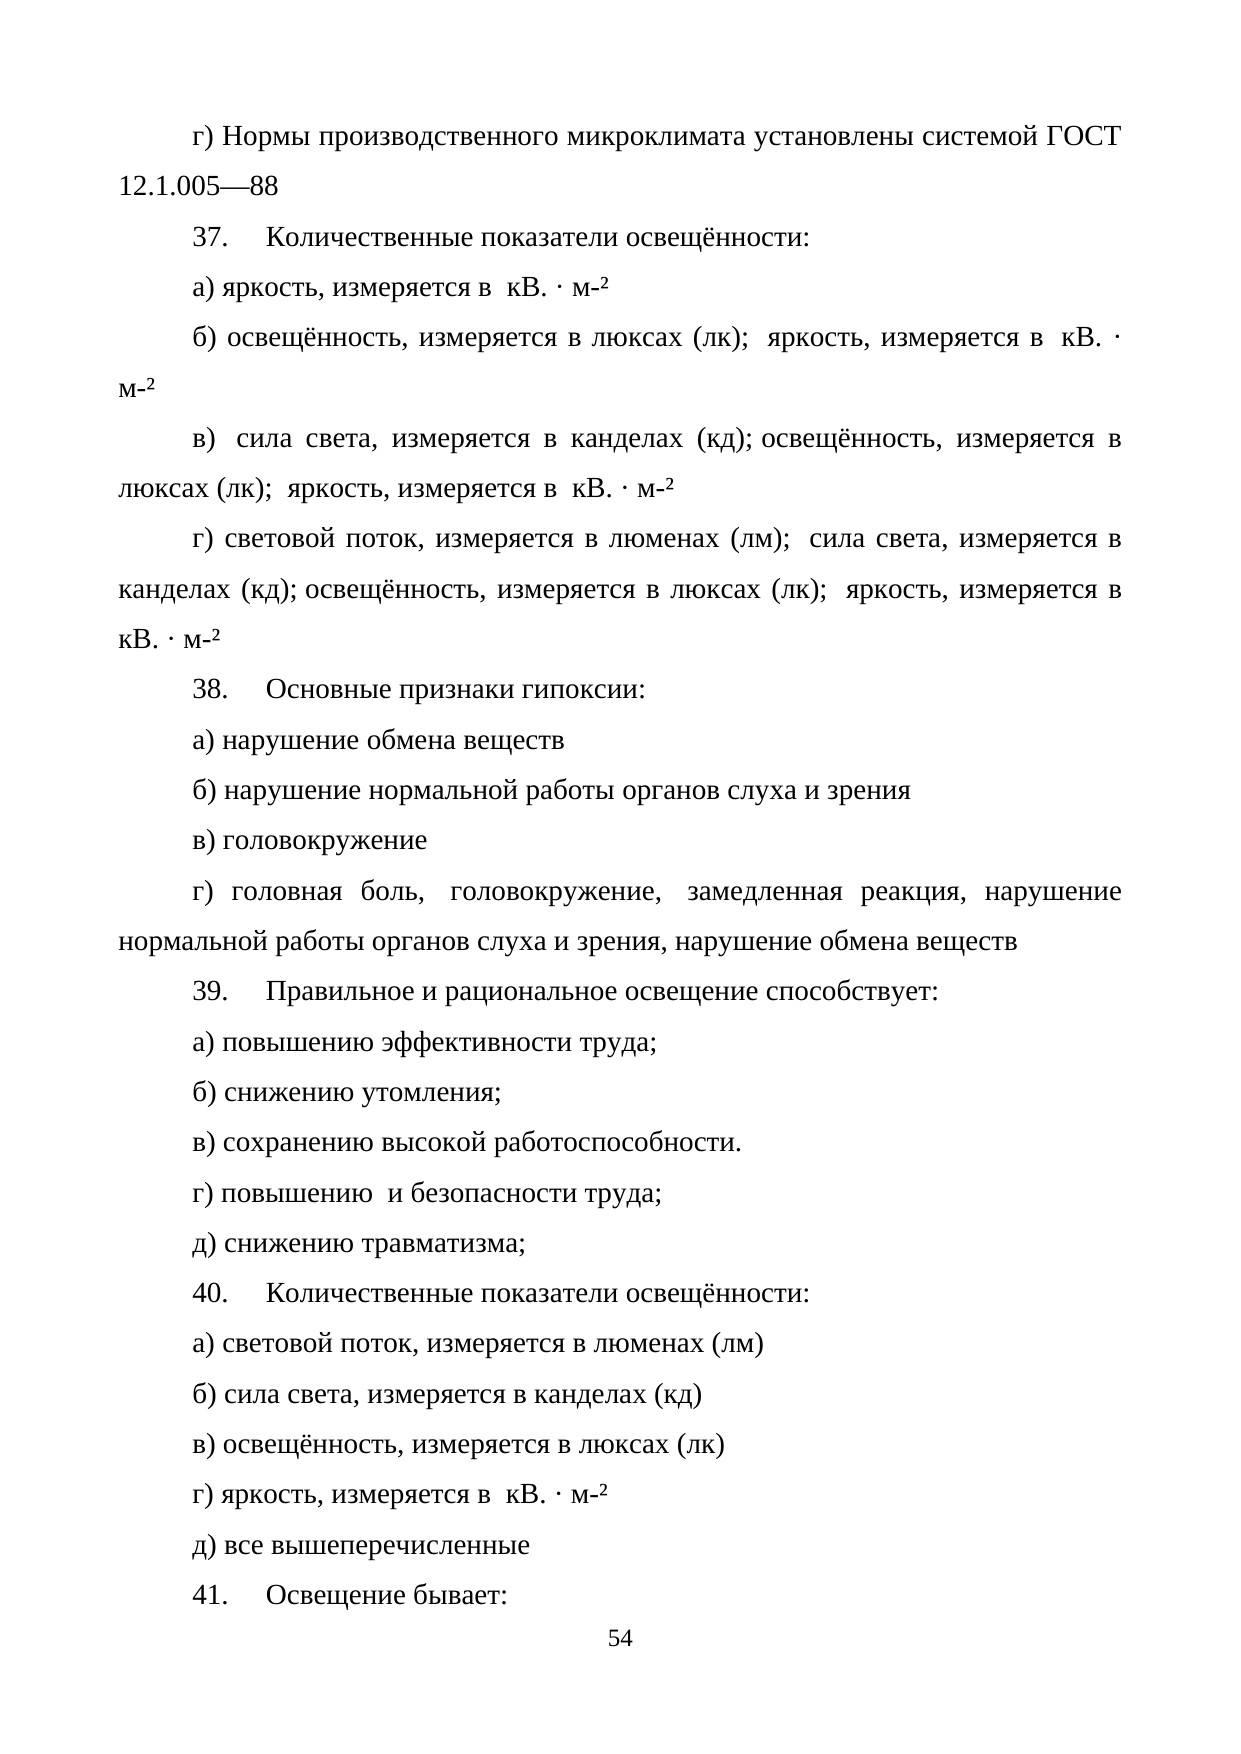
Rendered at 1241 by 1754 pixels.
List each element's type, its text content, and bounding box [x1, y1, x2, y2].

text б) снижению утомления; [118, 1074, 1122, 1108]
text а) нарушение обмена веществ [118, 722, 1122, 755]
text г) повышению и безопасности труда; [118, 1175, 1122, 1208]
list Количественные показатели освещённости: [118, 1275, 1122, 1309]
list Правильное и рациональное освещение способствует: [118, 973, 1122, 1007]
list Освещение бывает: [118, 1577, 1122, 1611]
text б) освещённость, измеряется в люксах (лк); яркость, измеряется в кВ. · м-² [118, 319, 1122, 403]
text в) освещённость, измеряется в люксах (лк) [118, 1426, 1122, 1460]
text г) головная боль, головокружение, замедленная реакция, нарушение нормальной работы органов слуха и зрения, нарушение обмена веществ [118, 873, 1122, 957]
text д) все вышеперечисленные [118, 1527, 1122, 1560]
text в) сила света, измеряется в канделах (кд); освещённость, измеряется в люксах (лк); яркость, измеряется в кВ. · м-² [118, 420, 1122, 504]
text а) яркость, измеряется в кВ. · м-² [118, 269, 1122, 303]
text в) сохранению высокой работоспособности. [118, 1124, 1122, 1158]
text б) сила света, измеряется в канделах (кд) [118, 1376, 1122, 1409]
text а) световой поток, измеряется в люменах (лм) [118, 1326, 1122, 1359]
text г) Нормы производственного микроклимата установлены системой ГОСТ 12.1.005—88 [118, 118, 1122, 202]
text в) головокружение [118, 822, 1122, 856]
text г) световой поток, измеряется в люменах (лм); сила света, измеряется в канделах (кд); освещённость, измеряется в люксах (лк); яркость, измеряется в кВ. · м-² [118, 521, 1122, 655]
text а) повышению эффективности труда; [118, 1024, 1122, 1057]
list Основные признаки гипоксии: [118, 672, 1122, 705]
text д) снижению травматизма; [118, 1225, 1122, 1258]
text б) нарушение нормальной работы органов слуха и зрения [118, 772, 1122, 806]
text г) яркость, измеряется в кВ. · м-² [118, 1477, 1122, 1510]
list Количественные показатели освещённости: [118, 219, 1122, 252]
